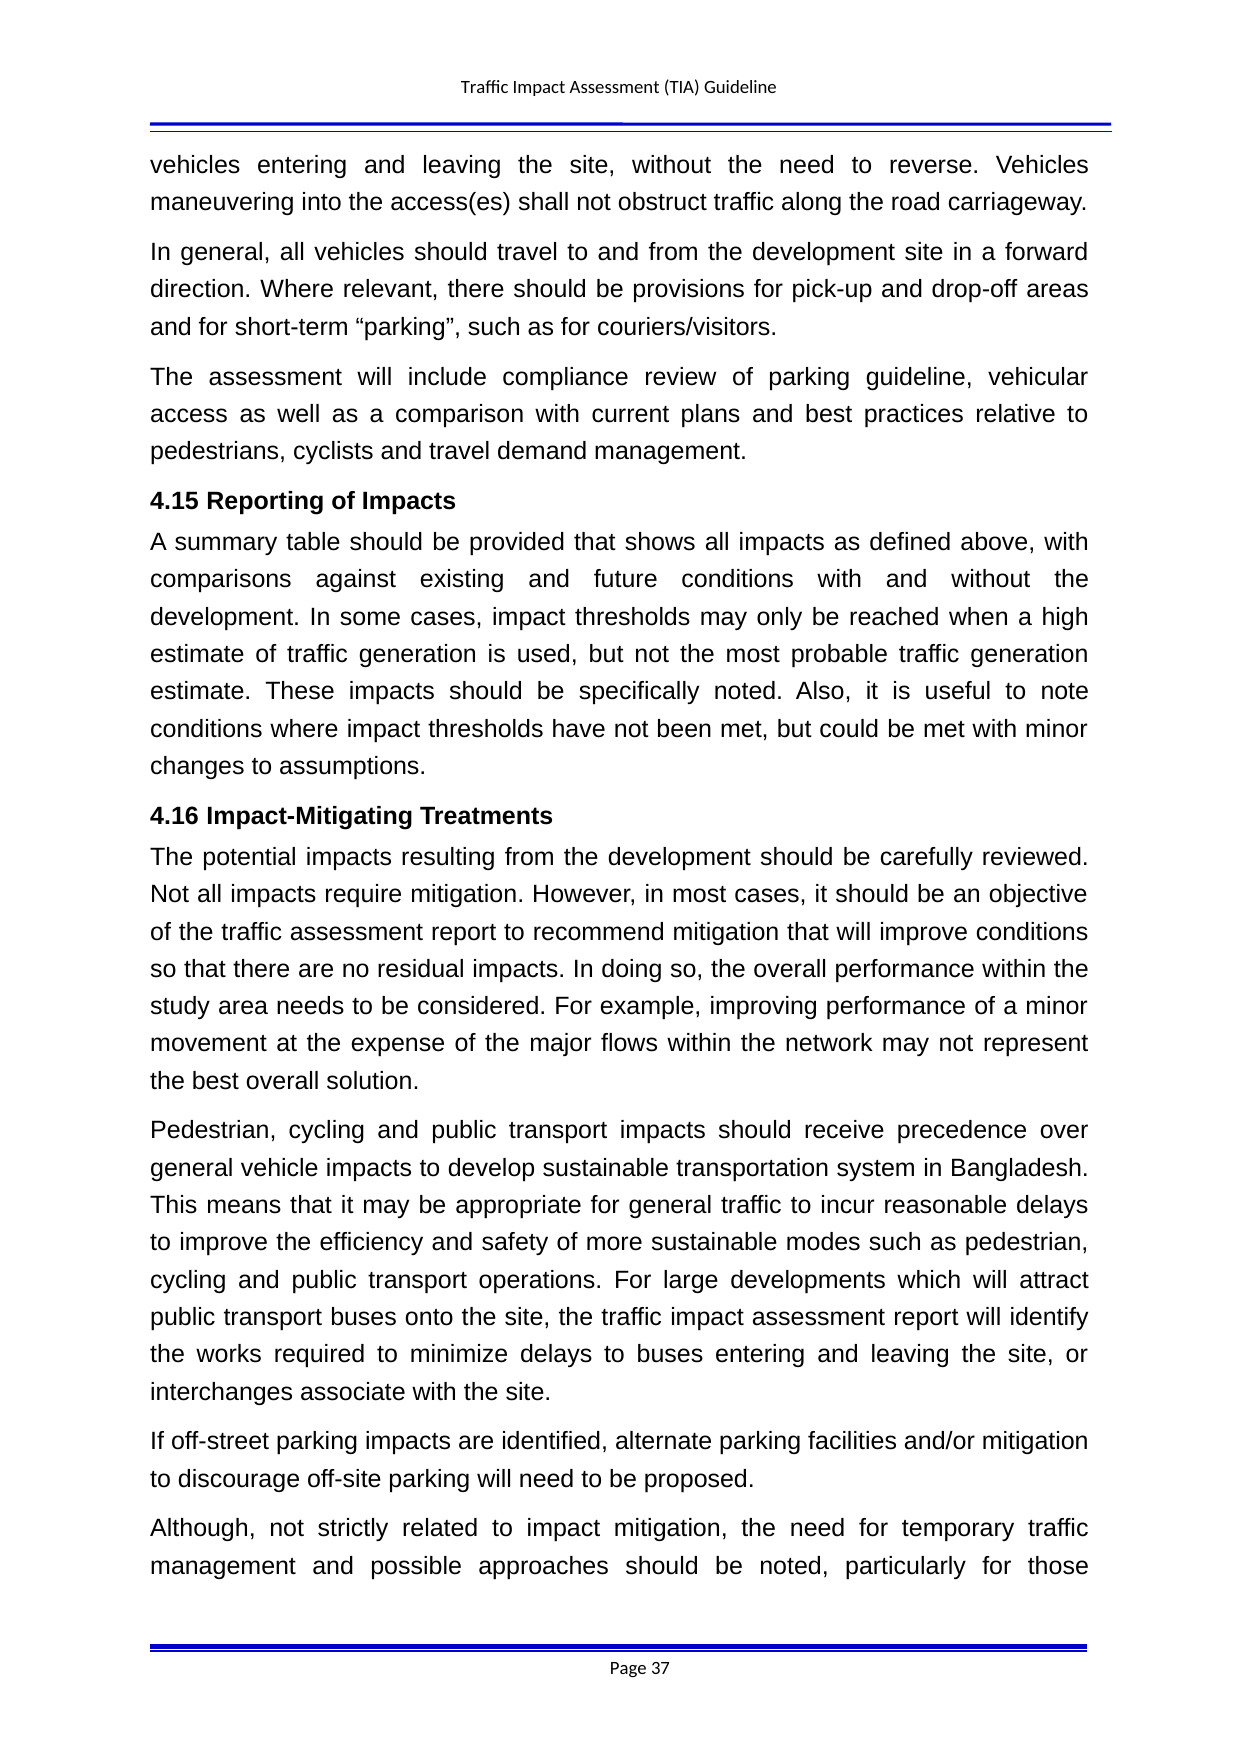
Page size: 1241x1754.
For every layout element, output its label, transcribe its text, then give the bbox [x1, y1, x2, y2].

text A summary table should be provided that shows all impacts as defined above, with comparisons against existing and future conditions with and without the development. In some cases, impact thresholds may only be reached when a high estimate of traffic generation is used, but not the most probable traffic generation estimate. These impacts should be specifically noted. Also, it is useful to note conditions where impact thresholds have not been met, but could be met with minor changes to assumptions. [150, 527, 1090, 779]
text The potential impacts resulting from the development should be carefully reviewed. Not all impacts require mitigation. However, in most cases, it should be an objective of the traffic assessment report to recommend mitigation that will improve conditions so that there are no residual impacts. In doing so, the overall performance within the study area needs to be considered. For example, improving performance of a minor movement at the expense of the major flows within the network may not represent the best overall solution. [150, 842, 1090, 1094]
text The assessment will include compliance review of parking guideline, vehicular access as well as a comparison with current plans and best practices relative to pedestrians, cyclists and travel demand management. [150, 361, 1090, 465]
text If off-street parking impacts are identified, alternate parking facilities and/or mitigation to discourage off-site parking will need to be proposed. [150, 1426, 1090, 1492]
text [150, 1513, 1090, 1579]
subtitle Impact-Mitigating Treatments [150, 801, 1090, 829]
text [150, 150, 1090, 216]
text In general, all vehicles should travel to and from the development site in a forward direction. Where relevant, there should be provisions for pick-up and drop-off areas and for short-term “parking”, such as for couriers/visitors. [150, 237, 1090, 340]
text Pedestrian, cycling and public transport impacts should receive precedence over general vehicle impacts to develop sustainable transportation system in Bangladesh. This means that it may be appropriate for general traffic to incur reasonable delays to improve the efficiency and safety of more sustainable modes such as pedestrian, cycling and public transport operations. For large developments which will attract public transport buses onto the site, the traffic impact assessment report will identify the works required to minimize delays to buses entering and leaving the site, or interchanges associate with the site. [150, 1115, 1090, 1405]
subtitle Reporting of Impacts [150, 486, 1090, 514]
